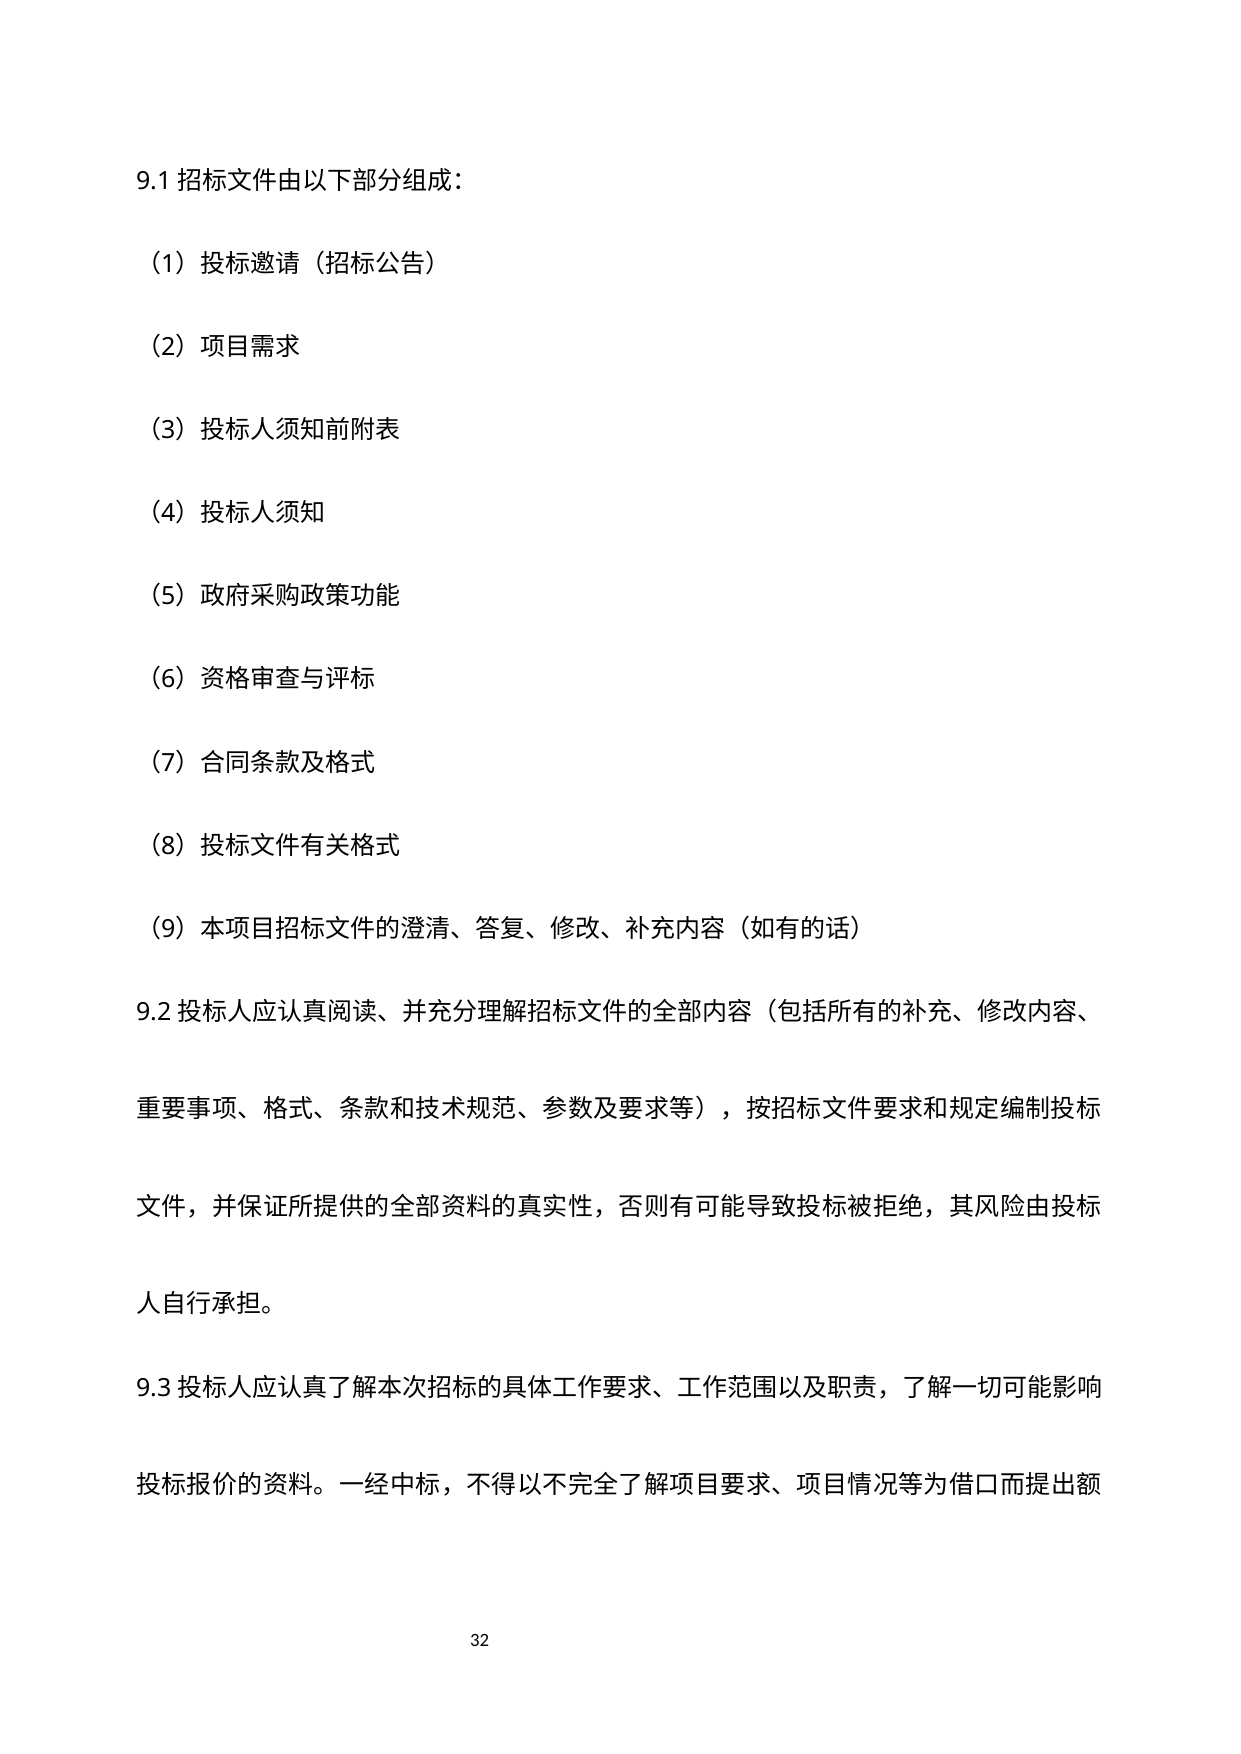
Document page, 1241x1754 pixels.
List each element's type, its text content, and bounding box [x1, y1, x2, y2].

text 9.1 招标文件由以下部分组成： [136, 146, 1104, 211]
text （1）投标邀请（招标公告） [136, 229, 1104, 294]
text （2）项目需求 [136, 312, 1104, 377]
text （8）投标文件有关格式 [136, 811, 1104, 876]
text （5）政府采购政策功能 [136, 561, 1104, 626]
text （7）合同条款及格式 [136, 728, 1104, 793]
text （6）资格审查与评标 [136, 644, 1104, 709]
text （3）投标人须知前附表 [136, 395, 1104, 460]
text （4）投标人须知 [136, 478, 1104, 543]
text （9）本项目招标文件的澄清、答复、修改、补充内容（如有的话） [136, 894, 1104, 959]
text 9.2 投标人应认真阅读、并充分理解招标文件的全部内容（包括所有的补充、修改内容、重要事项、格式、条款和技术规范、参数及要求等），按招标文件要求和规定编制投标文件，并保证所提供的全部资料的真实性，否则有可能导致投标被拒绝，其风险由投标人自行承担。 [136, 977, 1104, 1334]
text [136, 1353, 1104, 1515]
